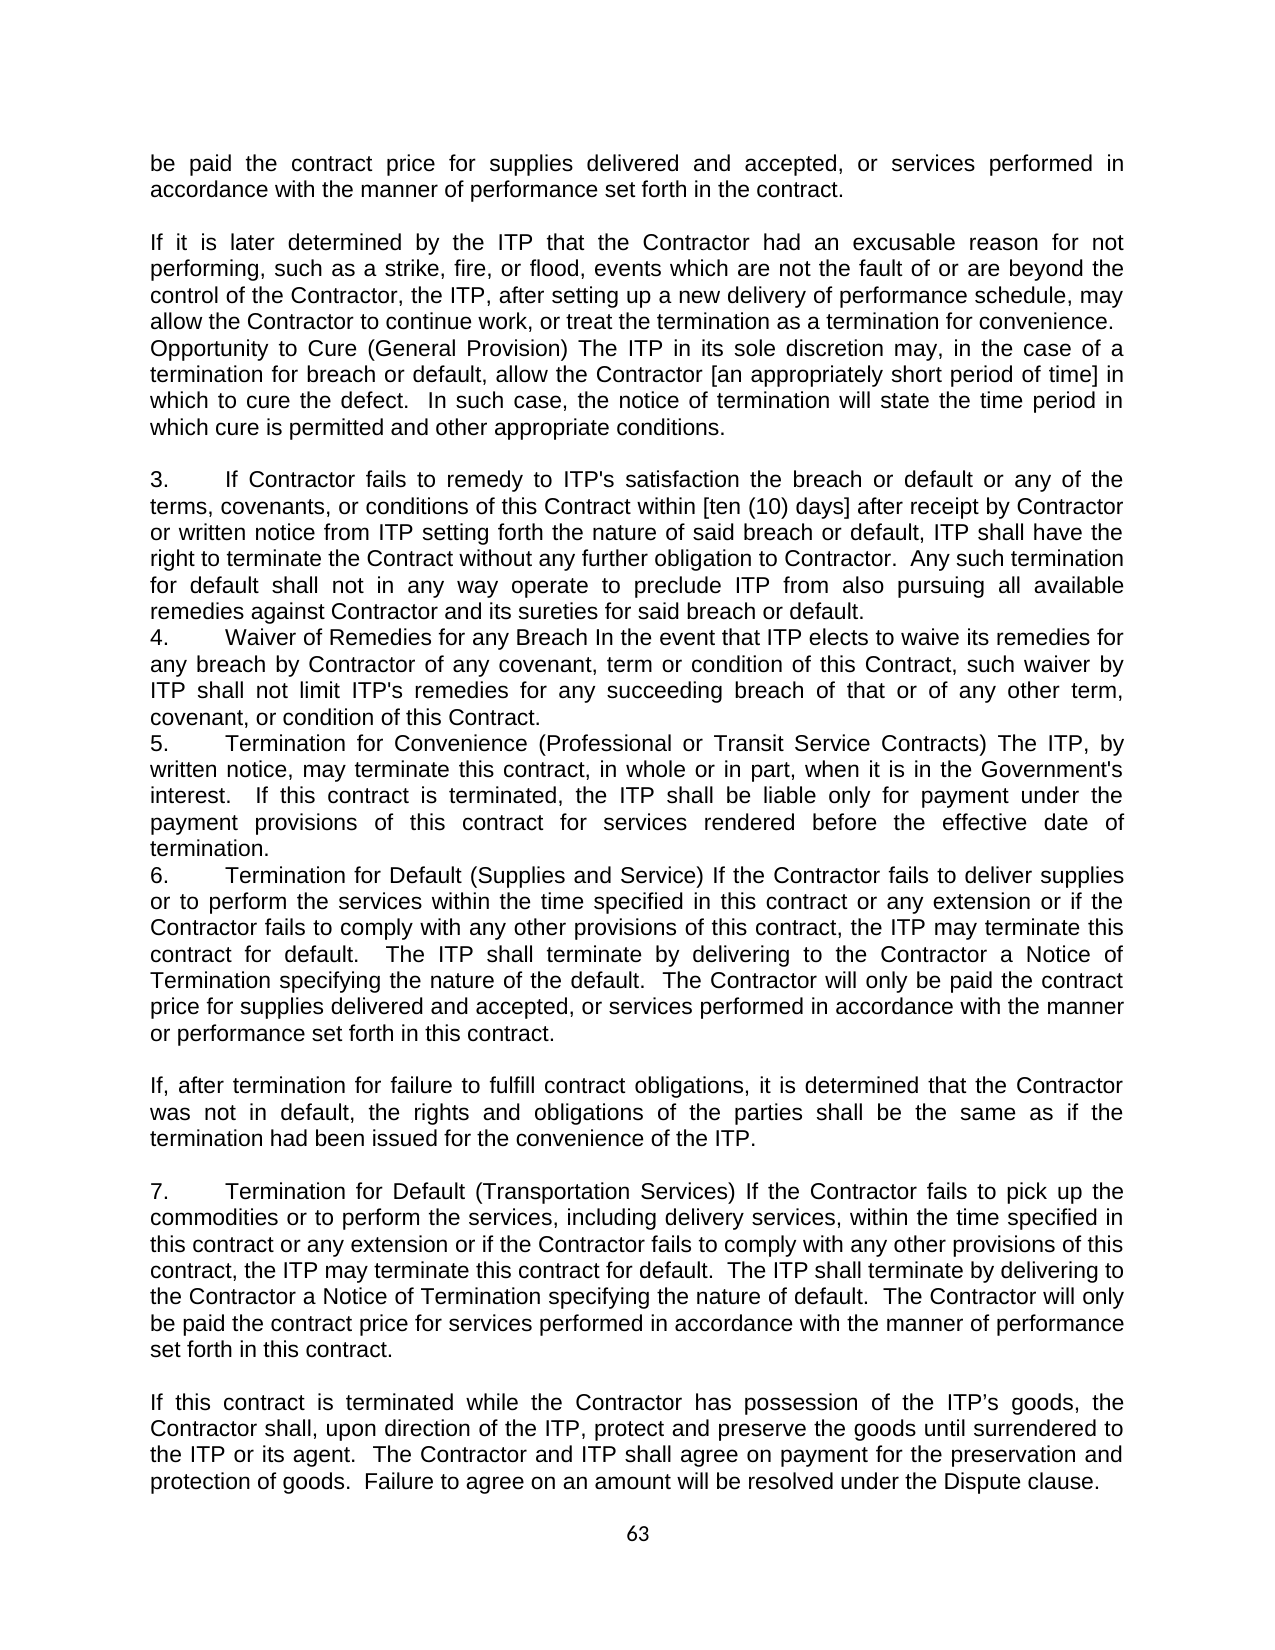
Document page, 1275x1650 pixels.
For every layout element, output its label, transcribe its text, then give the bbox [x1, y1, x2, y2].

text 7. Termination for Default (Transportation Services) If the Contractor fails to pick up the commodities or to perform the services, including delivery services, within the time specified in this contract or any extension or if the Contractor fails to comply with any other provisions of this contract, the ITP may terminate this contract for default. The ITP shall terminate by delivering to the Contractor a Notice of Termination specifying the nature of default. The Contractor will only be paid the contract price for services performed in accordance with the manner of performance set forth in this contract. [150, 1178, 1125, 1362]
text If, after termination for failure to fulfill contract obligations, it is determined that the Contractor was not in default, the rights and obligations of the parties shall be the same as if the termination had been issued for the convenience of the ITP. [150, 1072, 1125, 1151]
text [150, 150, 1125, 203]
text If it is later determined by the ITP that the Contractor had an excusable reason for not performing, such as a strike, fire, or flood, events which are not the fault of or are beyond the control of the Contractor, the ITP, after setting up a new delivery of performance schedule, may allow the Contractor to continue work, or treat the termination as a termination for convenience. [150, 229, 1125, 334]
text If this contract is terminated while the Contractor has possession of the ITP’s goods, the Contractor shall, upon direction of the ITP, protect and preserve the goods until surrendered to the ITP or its agent. The Contractor and ITP shall agree on payment for the preservation and protection of goods. Failure to agree on an amount will be resolved under the Dispute clause. [150, 1389, 1125, 1494]
text 5. Termination for Convenience (Professional or Transit Service Contracts) The ITP, by written notice, may terminate this contract, in whole or in part, when it is in the Government's interest. If this contract is terminated, the ITP shall be liable only for payment under the payment provisions of this contract for services rendered before the effective date of termination. [150, 730, 1125, 862]
text 4. Waiver of Remedies for any Breach In the event that ITP elects to waive its remedies for any breach by Contractor of any covenant, term or condition of this Contract, such waiver by ITP shall not limit ITP's remedies for any succeeding breach of that or of any other term, covenant, or condition of this Contract. [150, 624, 1125, 730]
text Opportunity to Cure (General Provision) The ITP in its sole discretion may, in the case of a termination for breach or default, allow the Contractor [an appropriately short period of time] in which to cure the defect. In such case, the notice of termination will state the time period in which cure is permitted and other appropriate conditions. [150, 334, 1125, 440]
text 3. If Contractor fails to remedy to ITP's satisfaction the breach or default or any of the terms, covenants, or conditions of this Contract within [ten (10) days] after receipt by Contractor or written notice from ITP setting forth the nature of said breach or default, ITP shall have the right to terminate the Contract without any further obligation to Contractor. Any such termination for default shall not in any way operate to preclude ITP from also pursuing all available remedies against Contractor and its sureties for said breach or default. [150, 466, 1125, 624]
text 6. Termination for Default (Supplies and Service) If the Contractor fails to deliver supplies or to perform the services within the time specified in this contract or any extension or if the Contractor fails to comply with any other provisions of this contract, the ITP may terminate this contract for default. The ITP shall terminate by delivering to the Contractor a Notice of Termination specifying the nature of the default. The Contractor will only be paid the contract price for supplies delivered and accepted, or services performed in accordance with the manner or performance set forth in this contract. [150, 862, 1125, 1046]
